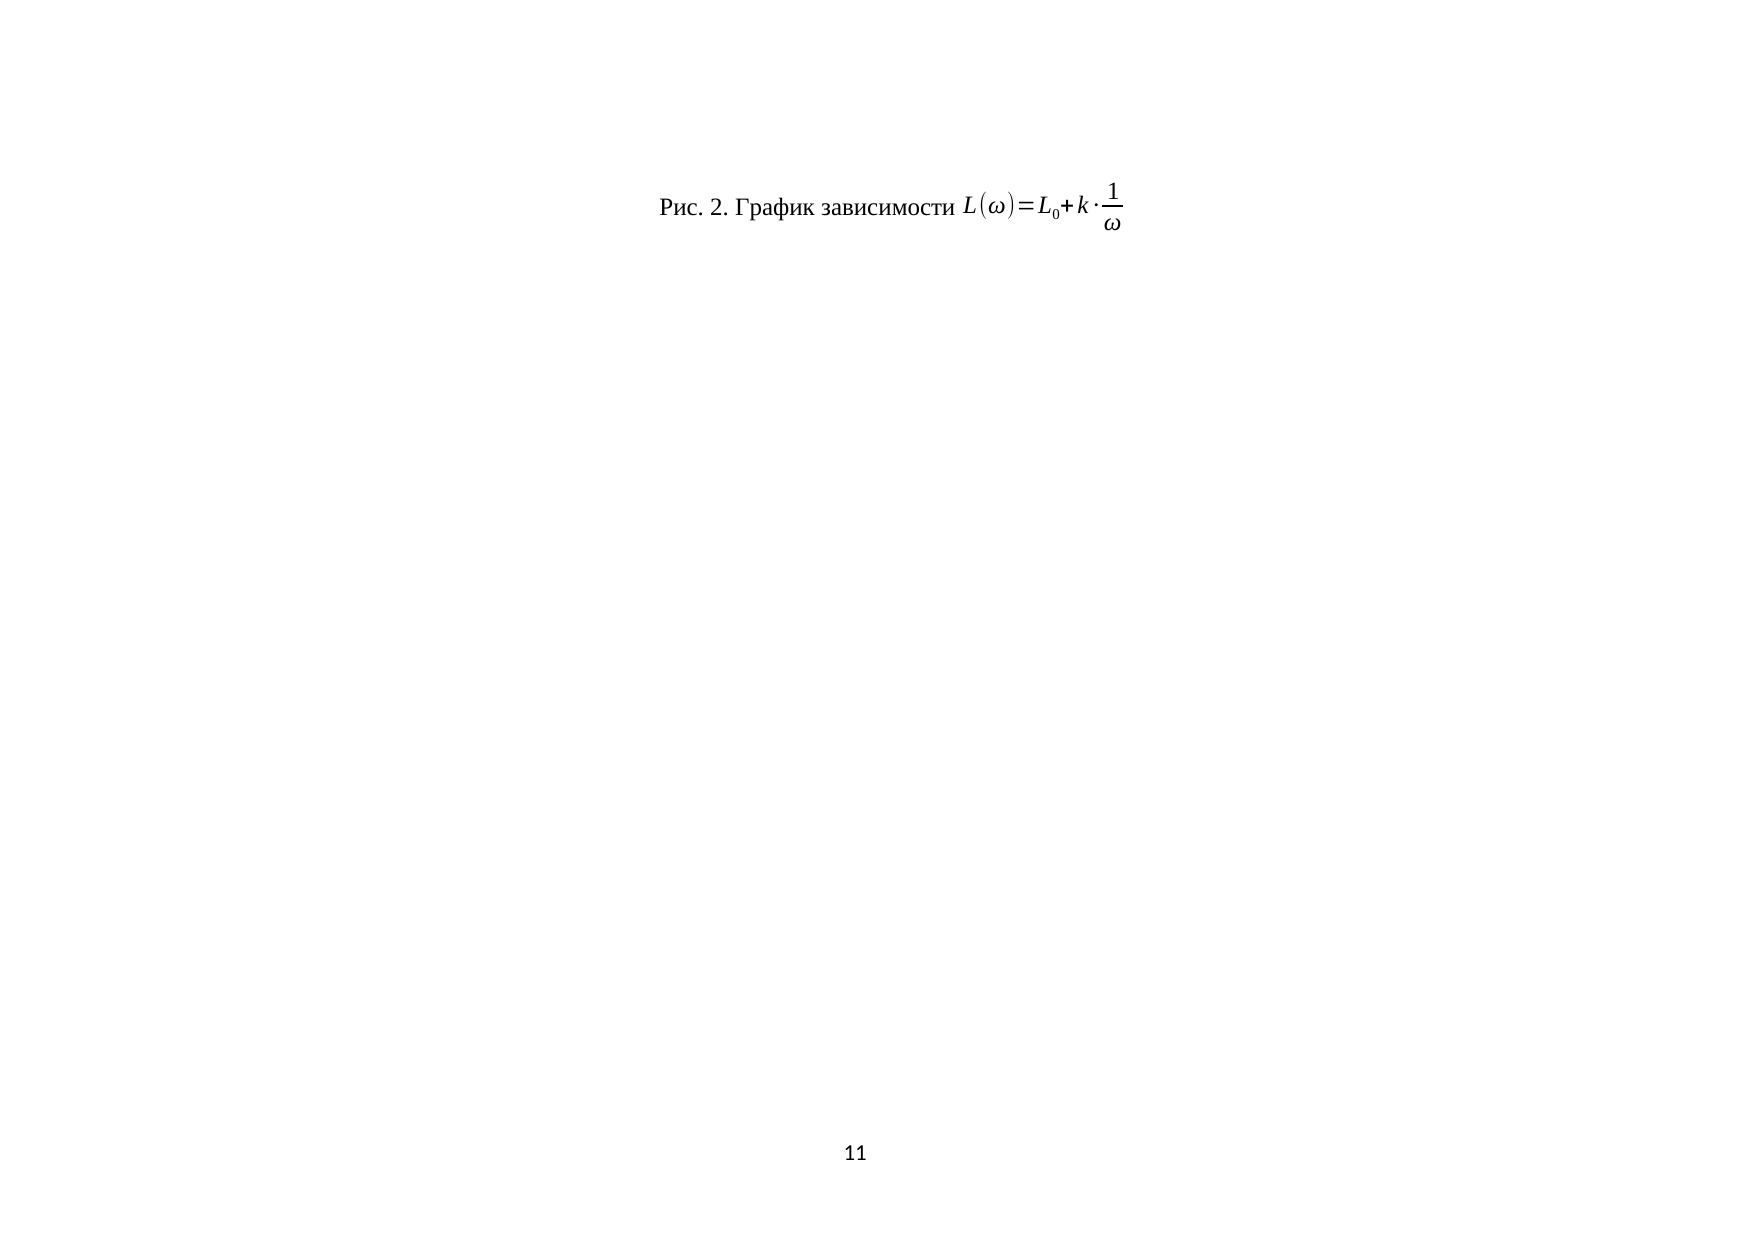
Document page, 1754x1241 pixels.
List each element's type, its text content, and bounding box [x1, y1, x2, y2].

text Рис. 2. График зависимости [74, 177, 1636, 236]
